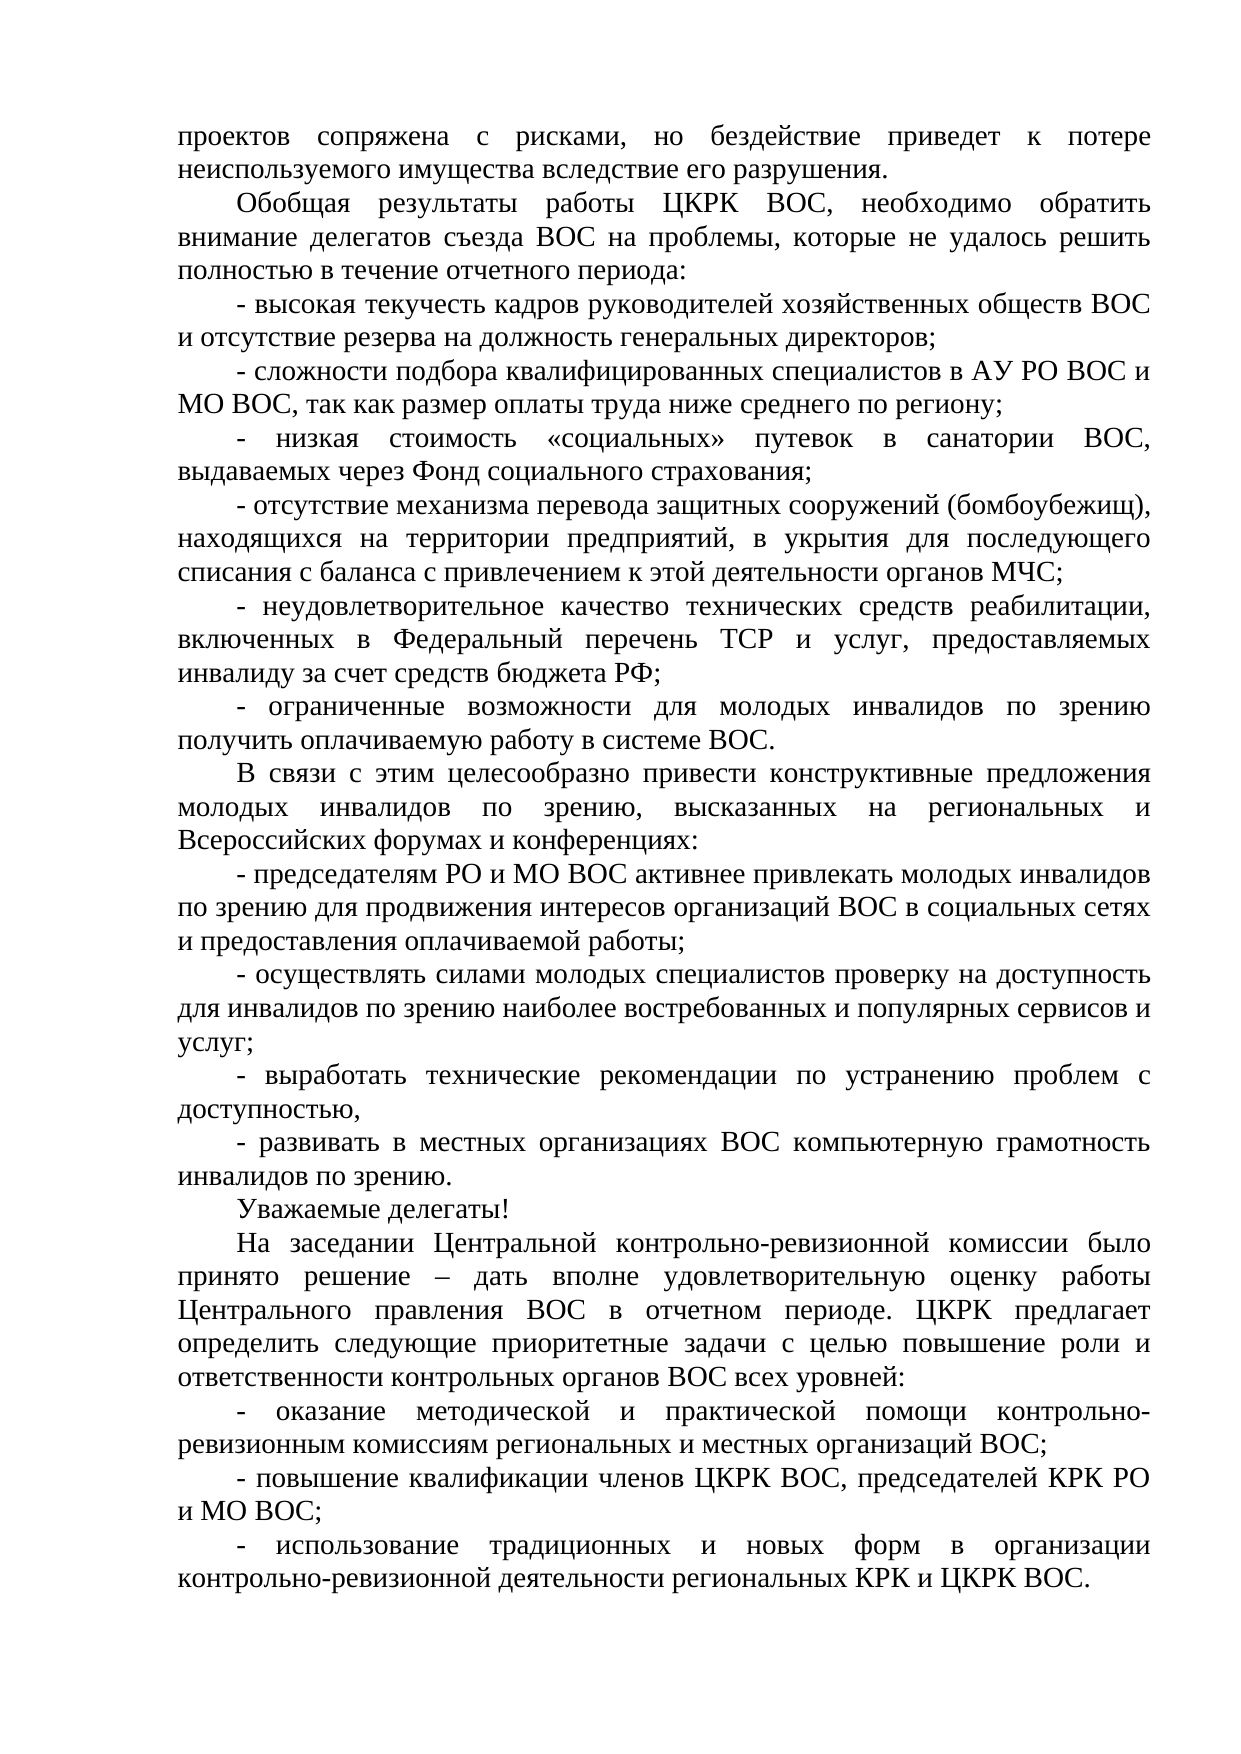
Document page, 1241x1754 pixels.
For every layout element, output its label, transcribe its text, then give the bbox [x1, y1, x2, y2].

text - осуществлять силами молодых специалистов проверку на доступность для инвалидов по зрению наиболее востребованных и популярных сервисов и услуг; [177, 957, 1152, 1057]
text Уважаемые делегаты! [177, 1191, 1152, 1225]
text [177, 118, 1152, 185]
text - повышение квалификации членов ЦКРК ВОС, председателей КРК РО и МО ВОС; [177, 1460, 1152, 1527]
text - оказание методической и практической помощи контрольно-ревизионным комиссиям региональных и местных организаций ВОС; [177, 1393, 1152, 1460]
text Обобщая результаты работы ЦКРК ВОС, необходимо обратить внимание делегатов съезда ВОС на проблемы, которые не удалось решить полностью в течение отчетного периода: [177, 185, 1152, 286]
text - неудовлетворительное качество технических средств реабилитации, включенных в Федеральный перечень ТСР и услуг, предоставляемых инвалиду за счет средств бюджета РФ; [177, 588, 1152, 688]
text - председателям РО и МО ВОС активнее привлекать молодых инвалидов по зрению для продвижения интересов организаций ВОС в социальных сетях и предоставления оплачиваемой работы; [177, 856, 1152, 957]
text - развивать в местных организациях ВОС компьютерную грамотность инвалидов по зрению. [177, 1124, 1152, 1191]
text На заседании Центральной контрольно-ревизионной комиссии было принято решение – дать вполне удовлетворительную оценку работы Центрального правления ВОС в отчетном периоде. ЦКРК предлагает определить следующие приоритетные задачи с целью повышение роли и ответственности контрольных органов ВОС всех уровней: [177, 1225, 1152, 1393]
text В связи с этим целесообразно привести конструктивные предложения молодых инвалидов по зрению, высказанных на региональных и Всероссийских форумах и конференциях: [177, 755, 1152, 856]
text - низкая стоимость «социальных» путевок в санатории ВОС, выдаваемых через Фонд социального страхования; [177, 420, 1152, 487]
text - использование традиционных и новых форм в организации контрольно-ревизионной деятельности региональных КРК и ЦКРК ВОС. [177, 1527, 1152, 1594]
text - высокая текучесть кадров руководителей хозяйственных обществ ВОС и отсутствие резерва на должность генеральных директоров; [177, 286, 1152, 353]
text - сложности подбора квалифицированных специалистов в АУ РО ВОС и МО ВОС, так как размер оплаты труда ниже среднего по региону; [177, 353, 1152, 420]
text - ограниченные возможности для молодых инвалидов по зрению получить оплачиваемую работу в системе ВОС. [177, 688, 1152, 755]
text - выработать технические рекомендации по устранению проблем с доступностью, [177, 1057, 1152, 1124]
text - отсутствие механизма перевода защитных сооружений (бомбоубежищ), находящихся на территории предприятий, в укрытия для последующего списания с баланса с привлечением к этой деятельности органов МЧС; [177, 487, 1152, 588]
